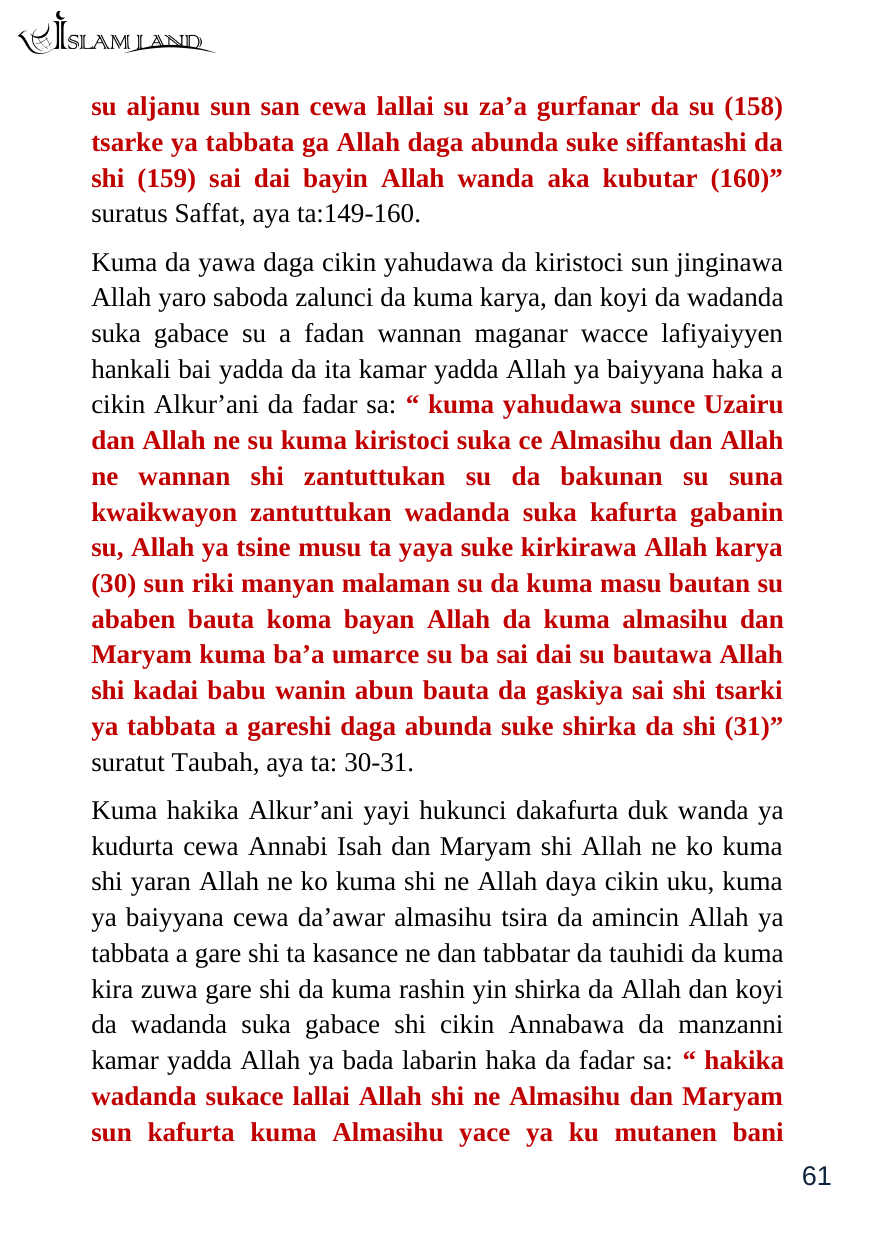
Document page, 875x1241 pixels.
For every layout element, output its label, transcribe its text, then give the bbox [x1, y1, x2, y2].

text Kuma da yawa daga cikin yahudawa da kiristoci sun jinginawa Allah yaro saboda zalunci da kuma karya, dan koyi da wadanda suka gabace su a fadan wannan maganar wacce lafiyaiyyen hankali bai yadda da ita kamar yadda Allah ya baiyyana haka a cikin Alkur’ani da fadar sa: “ kuma yahudawa sunce Uzairu dan Allah ne su kuma kiristoci suka ce Almasihu dan Allah ne wannan shi zantuttukan su da bakunan su suna kwaikwayon zantuttukan wadanda suka kafurta gabanin su, Allah ya tsine musu ta yaya suke kirkirawa Allah karya (30) sun riki manyan malaman su da kuma masu bautan su ababen bauta koma bayan Allah da kuma almasihu dan Maryam kuma ba’a umarce su ba sai dai su bautawa Allah shi kadai babu wanin abun bauta da gaskiya sai shi tsarki ya tabbata a gareshi daga abunda suke shirka da shi (31)” suratut Taubah, aya ta: 30-31. [91, 246, 784, 777]
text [91, 90, 784, 228]
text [91, 794, 784, 1147]
picture [17, 11, 218, 54]
